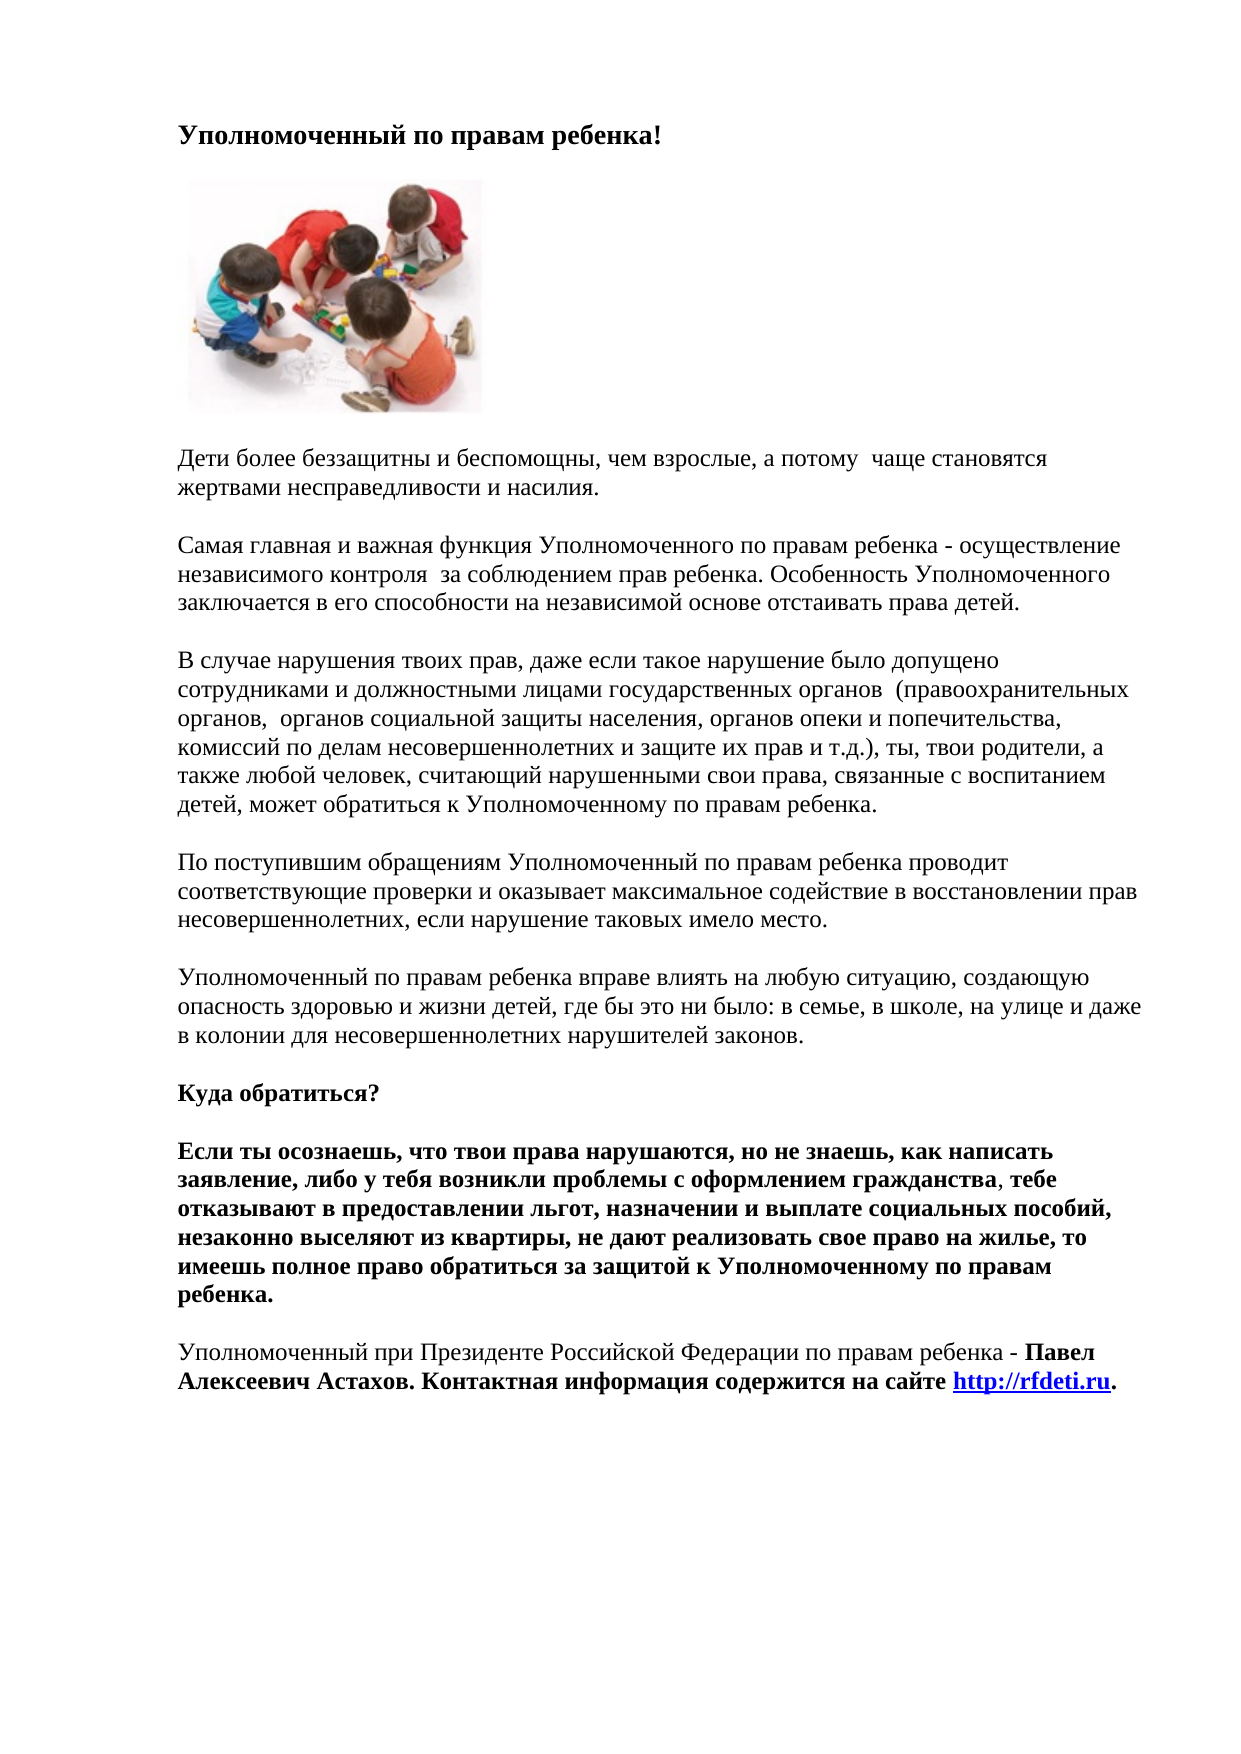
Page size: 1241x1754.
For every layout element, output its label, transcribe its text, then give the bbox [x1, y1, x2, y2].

text По поступившим обращениям Уполномоченный по правам ребенка проводит соответствующие проверки и оказывает максимальное содействие в восстановлении прав несовершеннолетних, если нарушение таковых имело место. [177, 847, 1152, 933]
text Уполномоченный по правам ребенка вправе влиять на любую ситуацию, создающую опасность здоровью и жизни детей, где бы это ни было: в семье, в школе, на улице и даже в колонии для несовершеннолетних нарушителей законов. [177, 962, 1152, 1049]
picture [177, 179, 490, 414]
text Куда обратиться? [177, 1078, 1152, 1107]
text Если ты осознаешь, что твои права нарушаются, но не знаешь, как написать заявление, либо у тебя возникли проблемы с оформлением гражданства, тебе отказывают в предоставлении льгот, назначении и выплате социальных пособий, незаконно выселяют из квартиры, не дают реализовать свое право на жилье, то имеешь полное право обратиться за защитой к Уполномоченному по правам ребенка. [177, 1136, 1152, 1308]
text В случае нарушения твоих прав, даже если такое нарушение было допущено сотрудниками и должностными лицами государственных органов (правоохранительных органов, органов социальной защиты населения, органов опеки и попечительства, комиссий по делам несовершеннолетних и защите их прав и т.д.), ты, твои родители, а также любой человек, считающий нарушенными свои права, связанные с воспитанием детей, может обратиться к Уполномоченному по правам ребенка. [177, 645, 1152, 818]
text Уполномоченный при Президенте Российской Федерации по правам ребенка - Павел Алексеевич Астахов. Контактная информация содержится на сайте http://rfdeti.ru. [177, 1337, 1152, 1395]
text Самая главная и важная функция Уполномоченного по правам ребенка - осуществление независимого контроля за соблюдением прав ребенка. Особенность Уполномоченного заключается в его способности на независимой основе отстаивать права детей. [177, 530, 1152, 616]
text Уполномоченный по правам ребенка! [177, 118, 1152, 151]
text Дети более беззащитны и беспомощны, чем взрослые, а потому чаще становятся жертвами несправедливости и насилия. [177, 443, 1152, 501]
